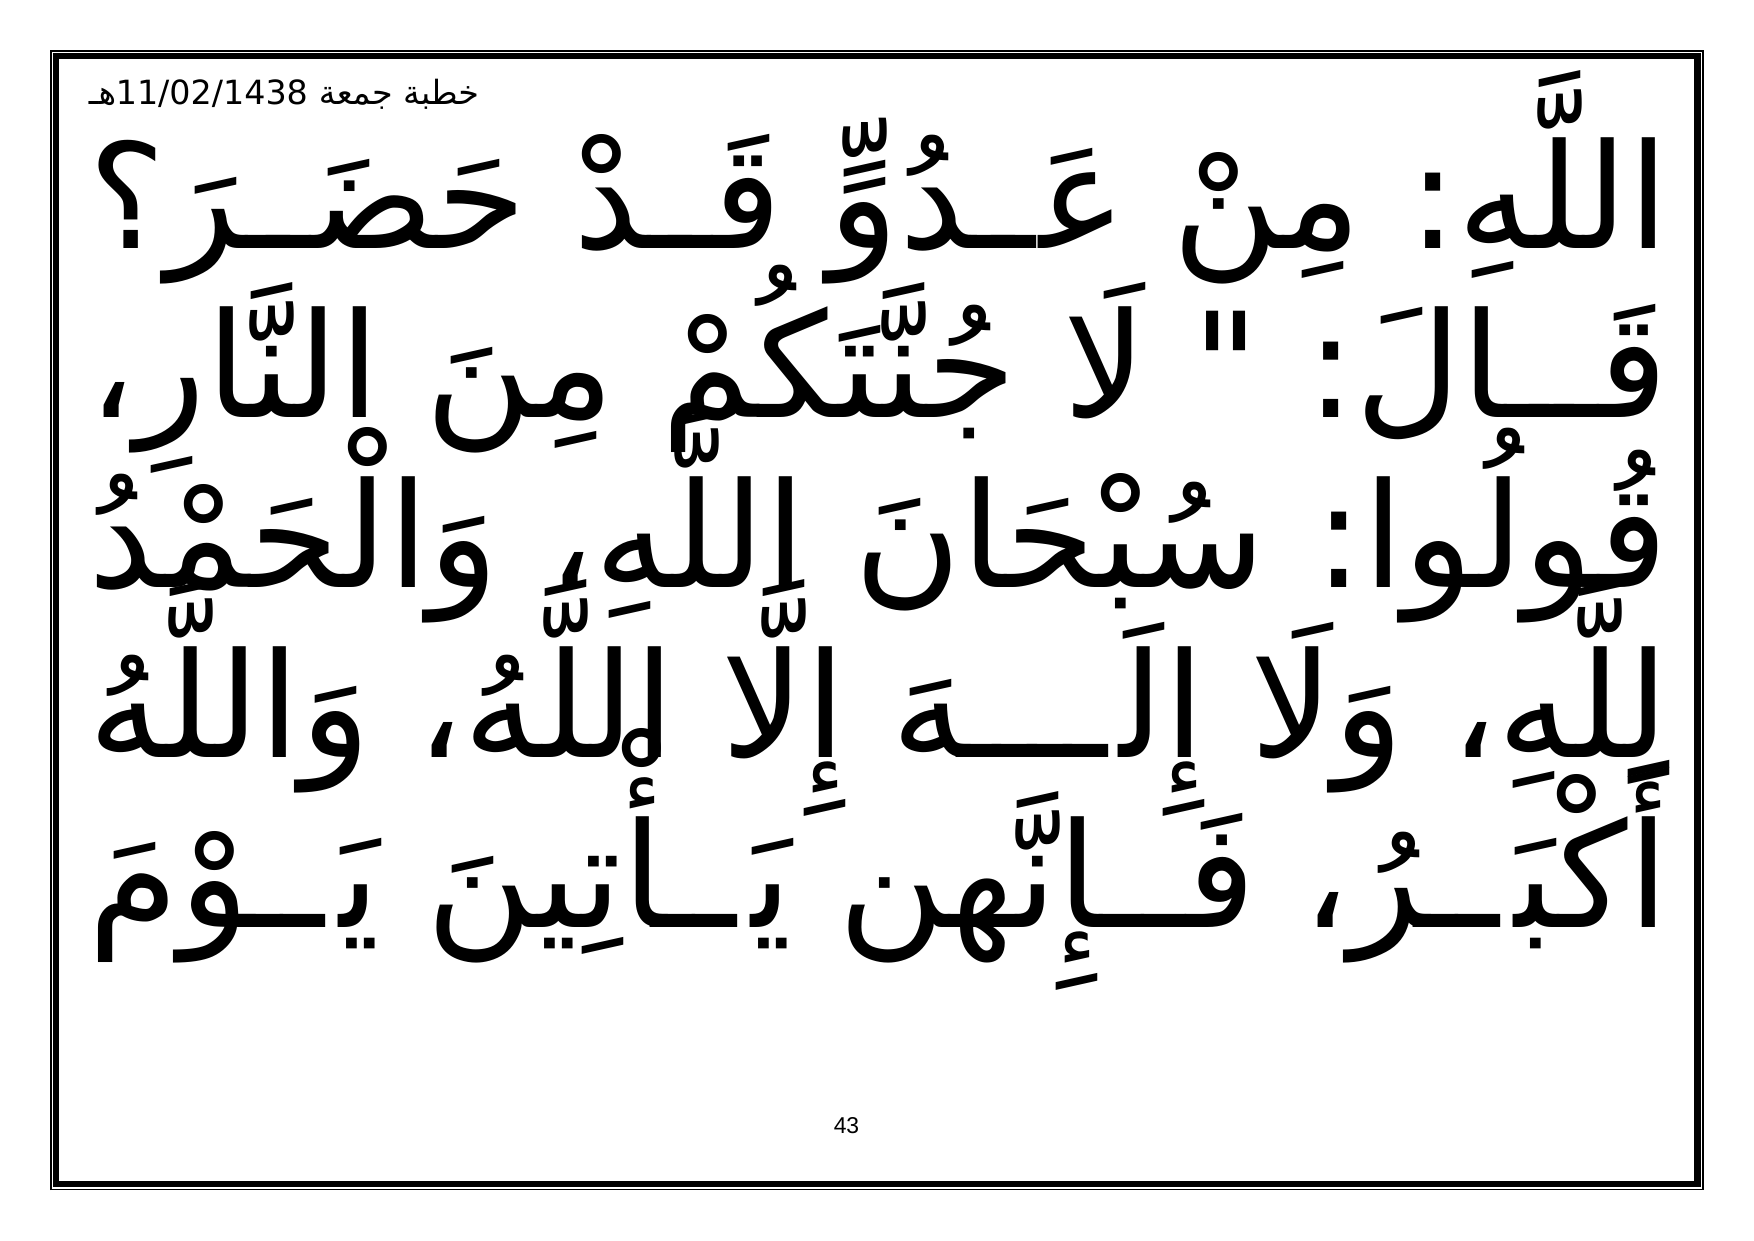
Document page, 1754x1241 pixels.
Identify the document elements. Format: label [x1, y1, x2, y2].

text [89, 113, 1669, 962]
